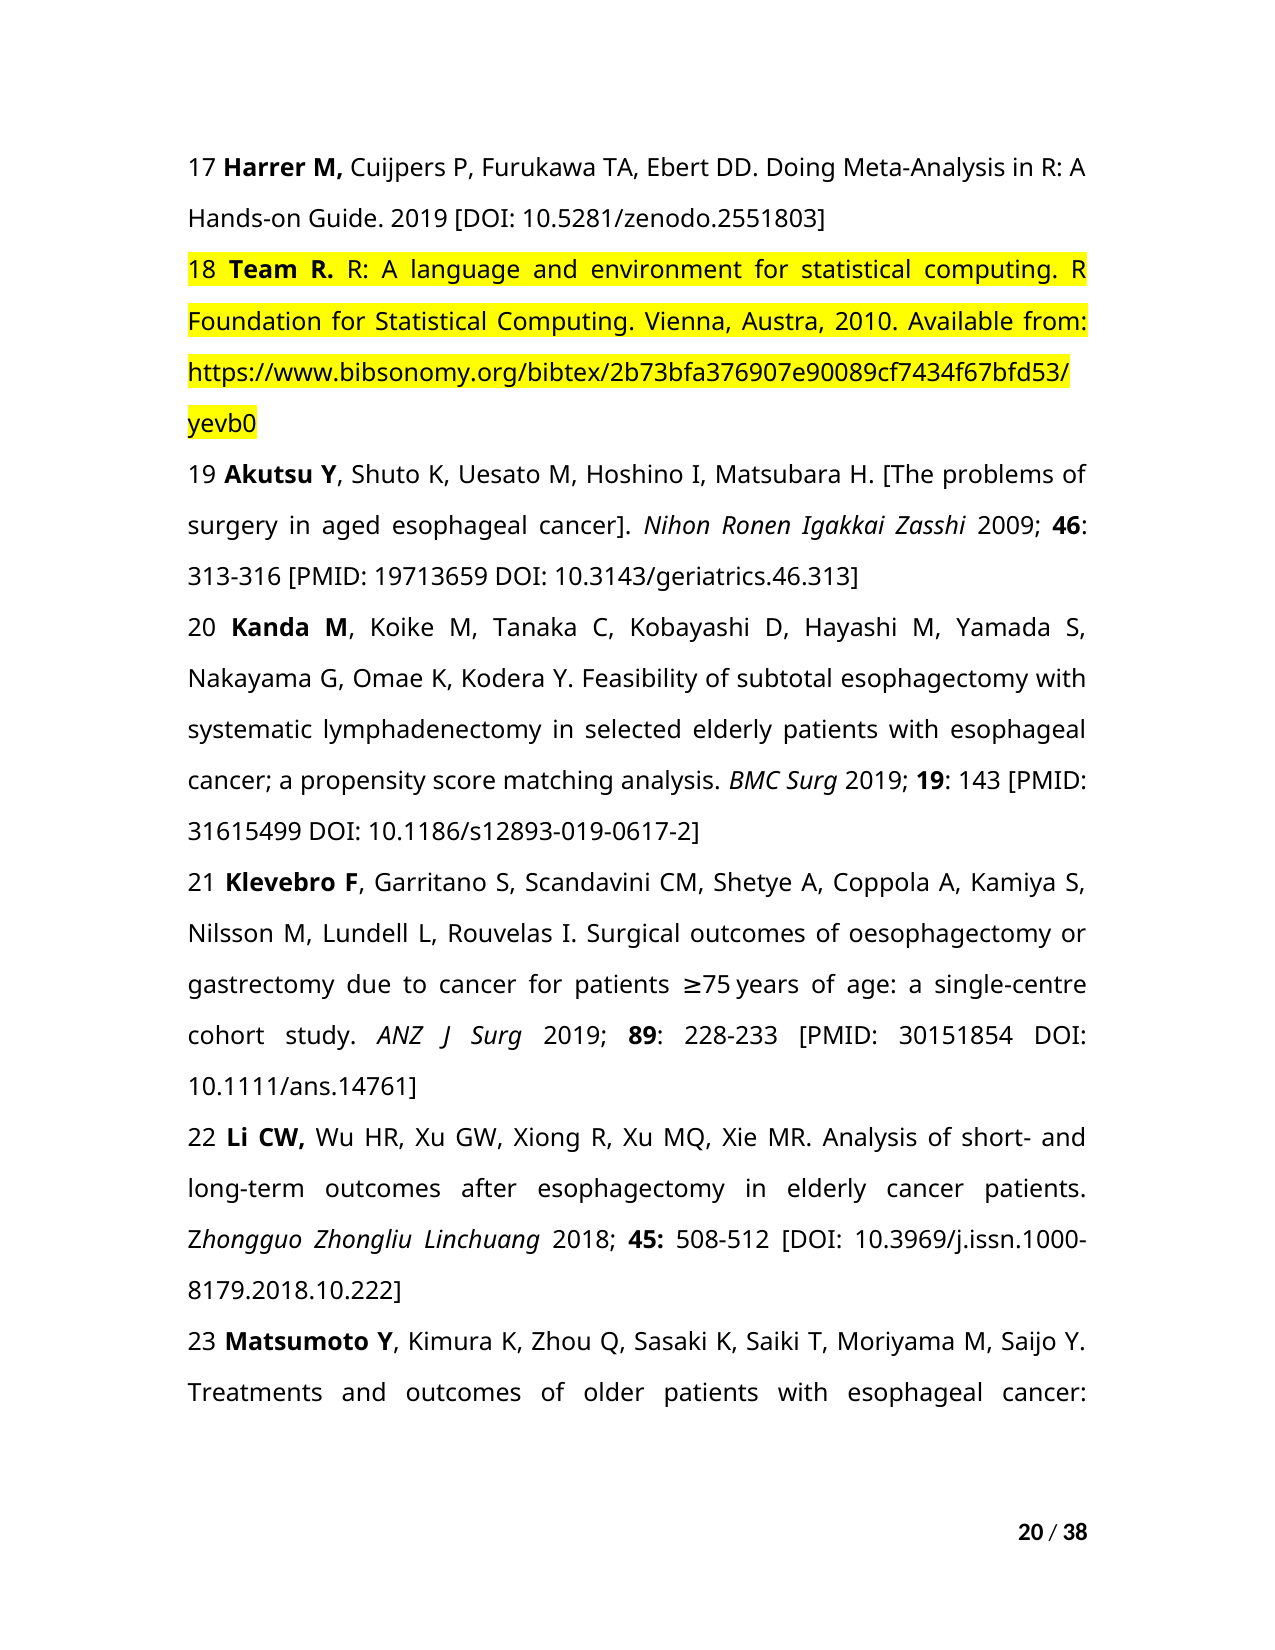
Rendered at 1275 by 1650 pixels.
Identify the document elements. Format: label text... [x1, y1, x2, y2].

text 21 Klevebro F, Garritano S, Scandavini CM, Shetye A, Coppola A, Kamiya S, Nilsson M, Lundell L, Rouvelas I. Surgical outcomes of oesophagectomy or gastrectomy due to cancer for patients ≥75 years of age: a single-centre cohort study. ANZ J Surg 2019; 89: 228-233 [PMID: 30151854 DOI: 10.1111/ans.14761] [187, 864, 1087, 1103]
text 19 Akutsu Y, Shuto K, Uesato M, Hoshino I, Matsubara H. [The problems of surgery in aged esophageal cancer]. Nihon Ronen Igakkai Zasshi 2009; 46: 313-316 [PMID: 19713659 DOI: 10.3143/geriatrics.46.313] [187, 456, 1087, 592]
text 18 Team R. R: A language and environment for statistical computing. R Foundation for Statistical Computing. Vienna, Austra, 2010. Available from: https://www.bibsonomy.org/bibtex/2b73bfa376907e90089cf7434f67bfd53/yevb0 [187, 252, 1087, 439]
text 20 Kanda M, Koike M, Tanaka C, Kobayashi D, Hayashi M, Yamada S, Nakayama G, Omae K, Kodera Y. Feasibility of subtotal esophagectomy with systematic lymphadenectomy in selected elderly patients with esophageal cancer; a propensity score matching analysis. BMC Surg 2019; 19: 143 [PMID: 31615499 DOI: 10.1186/s12893-019-0617-2] [187, 609, 1087, 848]
text 22 Li CW, Wu HR, Xu GW, Xiong R, Xu MQ, Xie MR. Analysis of short- and long-term outcomes after esophagectomy in elderly cancer patients. Zhongguo Zhongliu Linchuang 2018; 45: 508-512 [DOI: 10.3969/j.issn.1000-8179.2018.10.222] [187, 1120, 1087, 1307]
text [187, 1324, 1087, 1409]
text 17 Harrer M, Cuijpers P, Furukawa TA, Ebert DD. Doing Meta-Analysis in R: A Hands-on Guide. 2019 [DOI: 10.5281/zenodo.2551803] [187, 150, 1087, 235]
